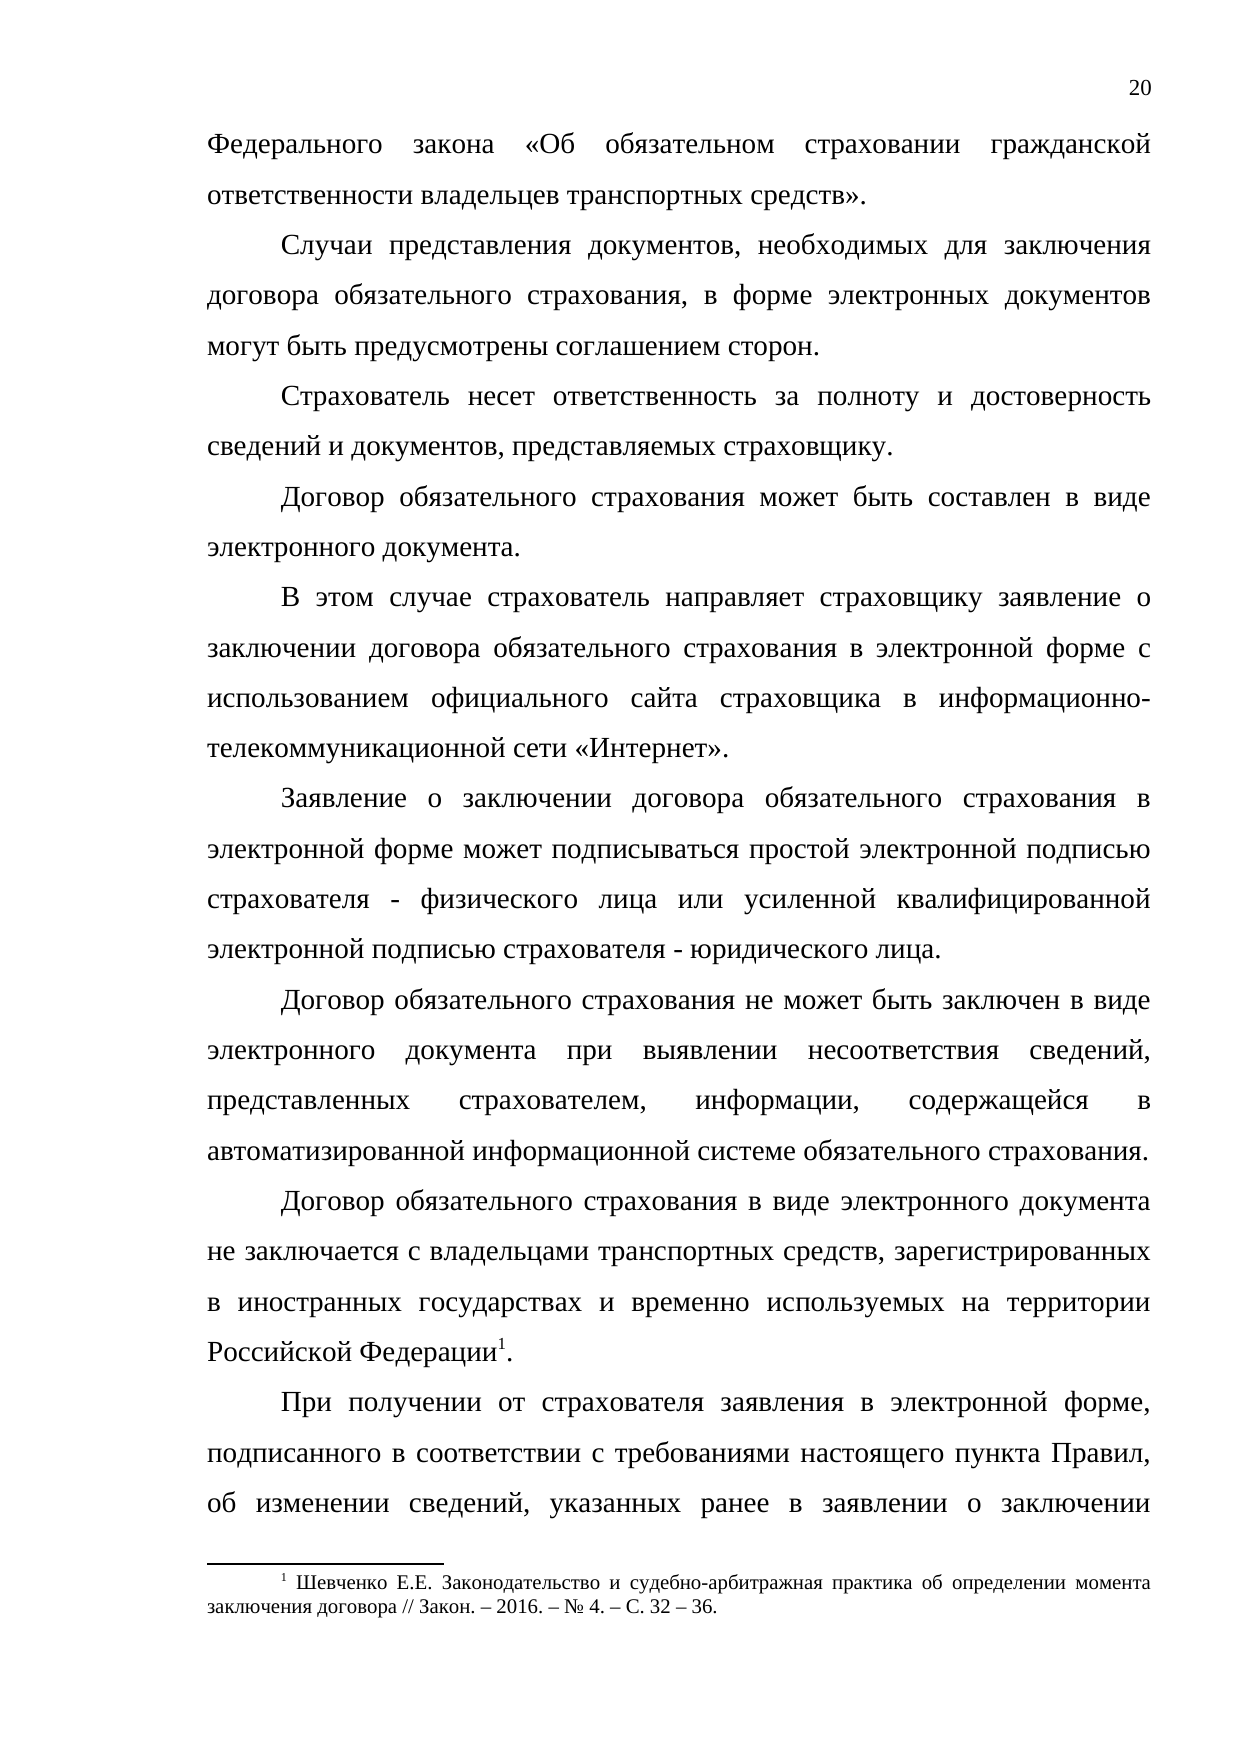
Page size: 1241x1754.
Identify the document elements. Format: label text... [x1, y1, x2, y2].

text Договор обязательного страхования в виде электронного документа не заключается с владельцами транспортных средств, зарегистрированных в иностранных государствах и временно используемых на территории Российской Федерации. [207, 1183, 1152, 1368]
text Заявление о заключении договора обязательного страхования в электронной форме может подписываться простой электронной подписью страхователя - физического лица или усиленной квалифицированной электронной подписью страхователя - юридического лица. [207, 781, 1152, 965]
text Страхователь несет ответственность за полноту и достоверность сведений и документов, представляемых страховщику. [207, 378, 1152, 462]
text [207, 127, 1152, 210]
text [207, 1384, 1152, 1518]
text Случаи представления документов, необходимых для заключения договора обязательного страхования, в форме электронных документов могут быть предусмотрены соглашением сторон. [207, 227, 1152, 361]
text Договор обязательного страхования не может быть заключен в виде электронного документа при выявлении несоответствия сведений, представленных страхователем, информации, содержащейся в автоматизированной информационной системе обязательного страхования. [207, 982, 1152, 1166]
text Договор обязательного страхования может быть составлен в виде электронного документа. [207, 479, 1152, 563]
text В этом случае страхователь направляет страховщику заявление о заключении договора обязательного страхования в электронной форме с использованием официального сайта страховщика в информационно-телекоммуникационной сети «Интернет». [207, 579, 1152, 764]
